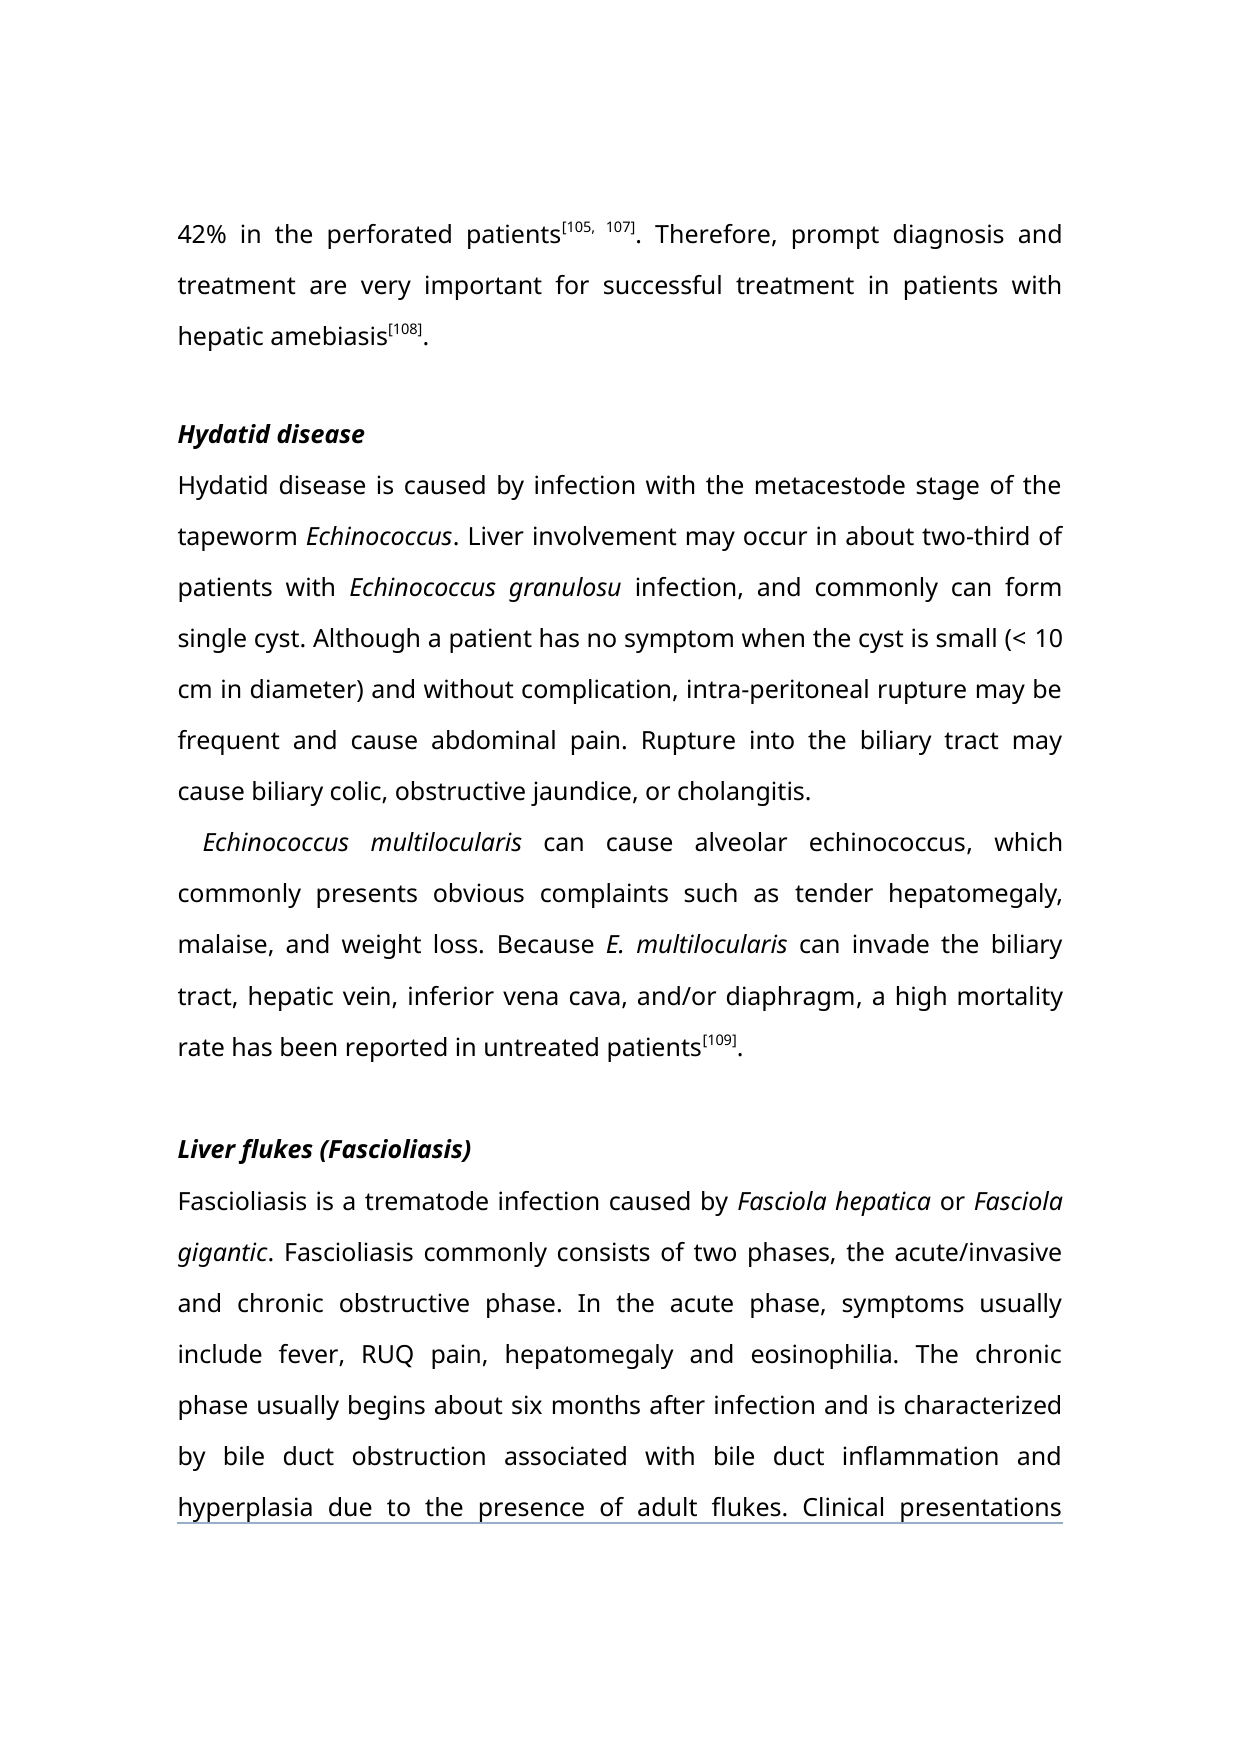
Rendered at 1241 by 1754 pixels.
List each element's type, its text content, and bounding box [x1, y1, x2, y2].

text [177, 217, 1063, 353]
text Echinococcus multilocularis can cause alveolar echinococcus, which commonly presents obvious complaints such as tender hepatomegaly, malaise, and weight loss. Because E. multilocularis can invade the biliary tract, hepatic vein, inferior vena cava, and/or diaphragm, a high mortality rate has been reported in untreated patients[109]. [177, 825, 1063, 1063]
text Hydatid disease is caused by infection with the metacestode stage of the tapeworm Echinococcus. Liver involvement may occur in about two-third of patients with Echinococcus granulosu infection, and commonly can form single cyst. Although a patient has no symptom when the cyst is small (< 10 cm in diameter) and without complication, intra-peritoneal rupture may be frequent and cause abdominal pain. Rupture into the biliary tract may cause biliary colic, obstructive jaundice, or cholangitis. [177, 468, 1063, 808]
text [177, 1183, 1063, 1522]
text Hydatid disease [177, 417, 1063, 451]
text Liver flukes (Fascioliasis) [177, 1131, 1063, 1165]
